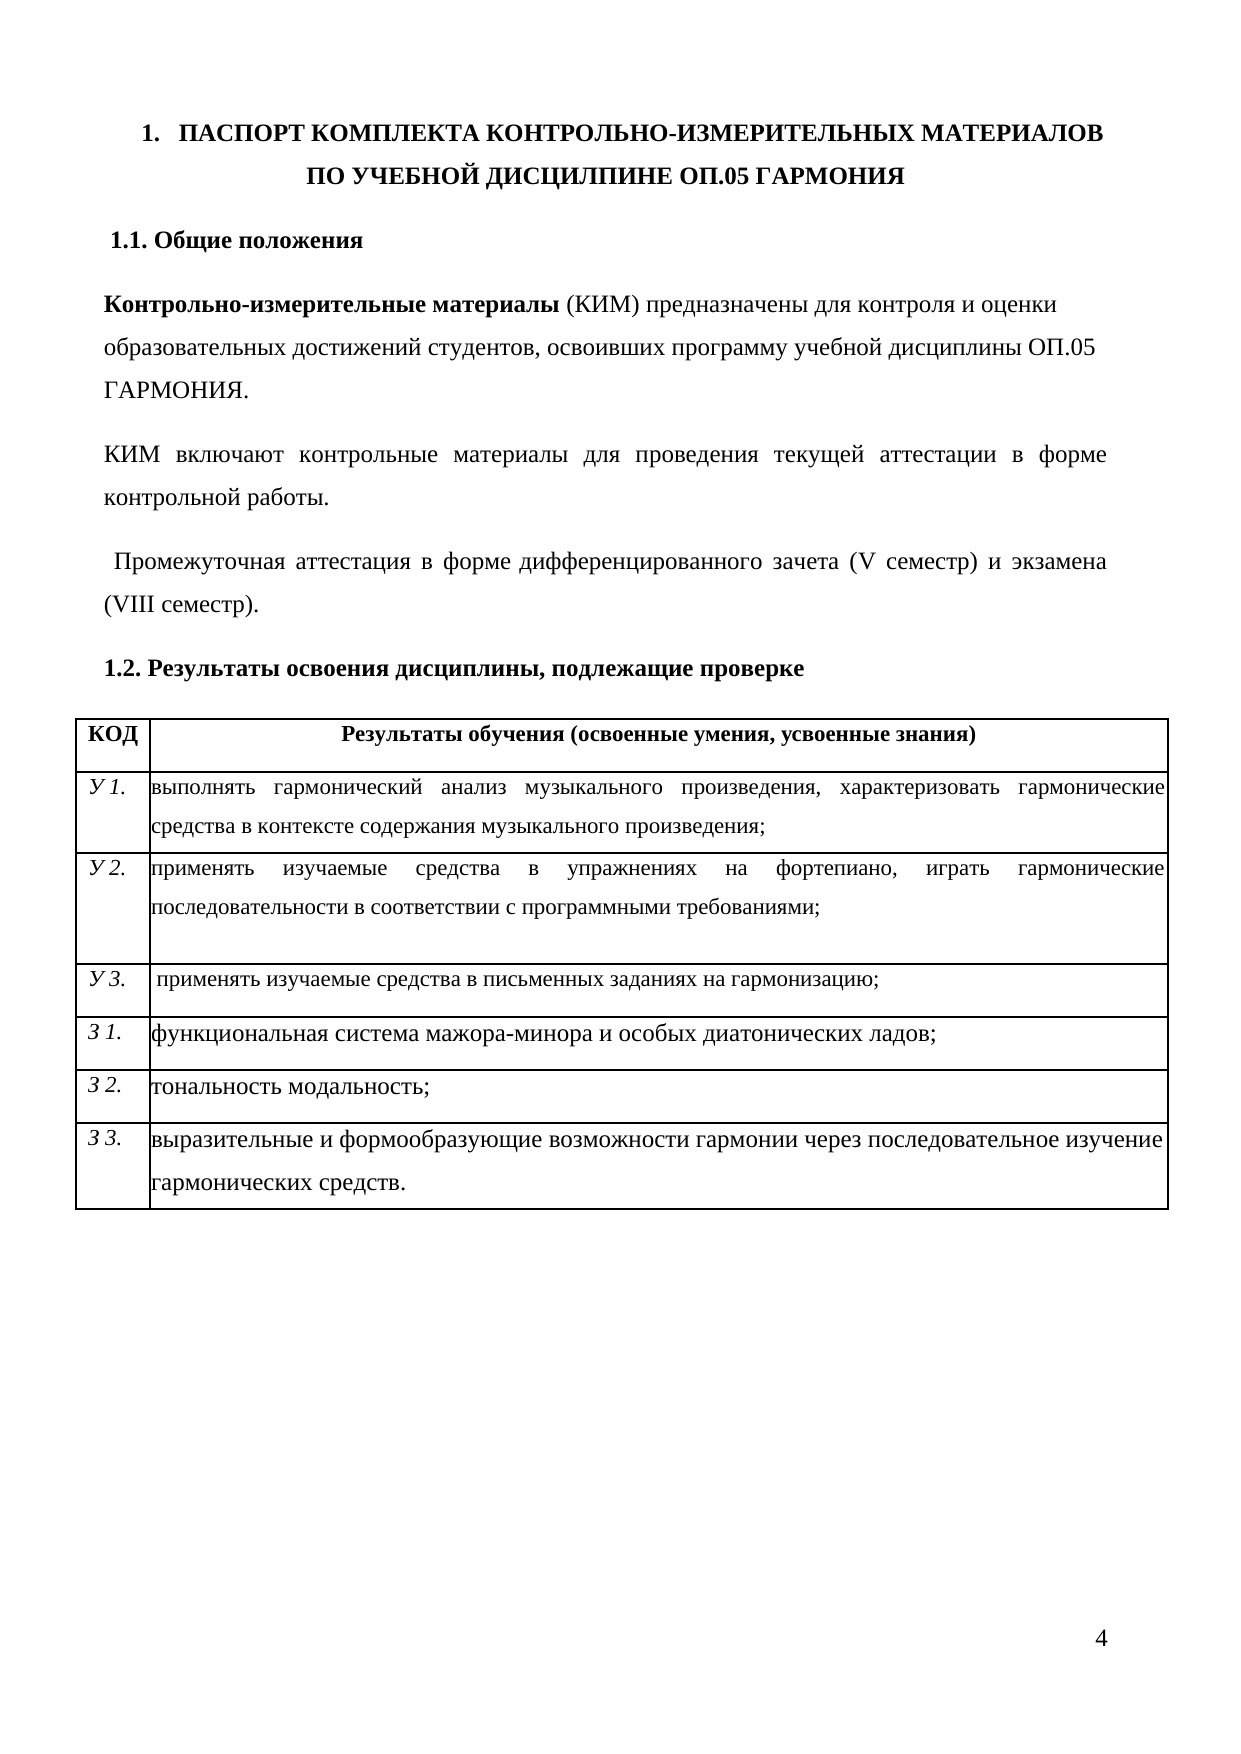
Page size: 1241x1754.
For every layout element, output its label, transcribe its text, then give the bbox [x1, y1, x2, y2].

text 1.2. Результаты освоения дисциплины, подлежащие проверке [103, 653, 1107, 682]
table_cell функциональная система мажора-минора и особых диатонических ладов; [151, 1018, 1167, 1069]
table_header КОД [77, 720, 149, 771]
table_cell З 1. [77, 1018, 149, 1069]
table_cell У 1. [77, 773, 149, 852]
table_header Результаты обучения (освоенные умения, усвоенные знания) [151, 720, 1167, 771]
table_cell З 3. [77, 1124, 149, 1208]
table_cell тональность модальность; [151, 1071, 1167, 1122]
text КИМ включают контрольные материалы для проведения текущей аттестации в форме контрольной работы. [103, 439, 1107, 511]
text ПО УЧЕБНОЙ ДИСЦИЛПИНЕ ОП.05 ГАРМОНИЯ [103, 161, 1107, 190]
list ПАСПОРТ КОМПЛЕКТА КОНТРОЛЬНО-ИЗМЕРИТЕЛЬНЫХ МАТЕРИАЛОВ [141, 118, 1107, 147]
text Промежуточная аттестация в форме дифференцированного зачета (V семестр) и экзамена (VIII семестр). [103, 546, 1107, 618]
table_cell З 2. [77, 1071, 149, 1122]
table_cell применять изучаемые средства в письменных заданиях на гармонизацию; [151, 965, 1167, 1016]
text Контрольно-измерительные материалы (КИМ) предназначены для контроля и оценки образовательных достижений студентов, освоивших программу учебной дисциплины ОП.05 ГАРМОНИЯ. [103, 289, 1107, 404]
table_cell У 2. [77, 854, 149, 963]
text 1.1. Общие положения [103, 225, 1107, 254]
table_cell У 3. [77, 965, 149, 1016]
table_cell выразительные и формообразующие возможности гармонии через последовательное изучение гармонических средств. [151, 1124, 1167, 1208]
table_cell выполнять гармонический анализ музыкального произведения, характеризовать гармонические средства в контексте содержания музыкального произведения; [151, 773, 1167, 852]
table_cell применять изучаемые средства в упражнениях на фортепиано, играть гармонические последовательности в соответствии с программными требованиями; [151, 854, 1167, 963]
